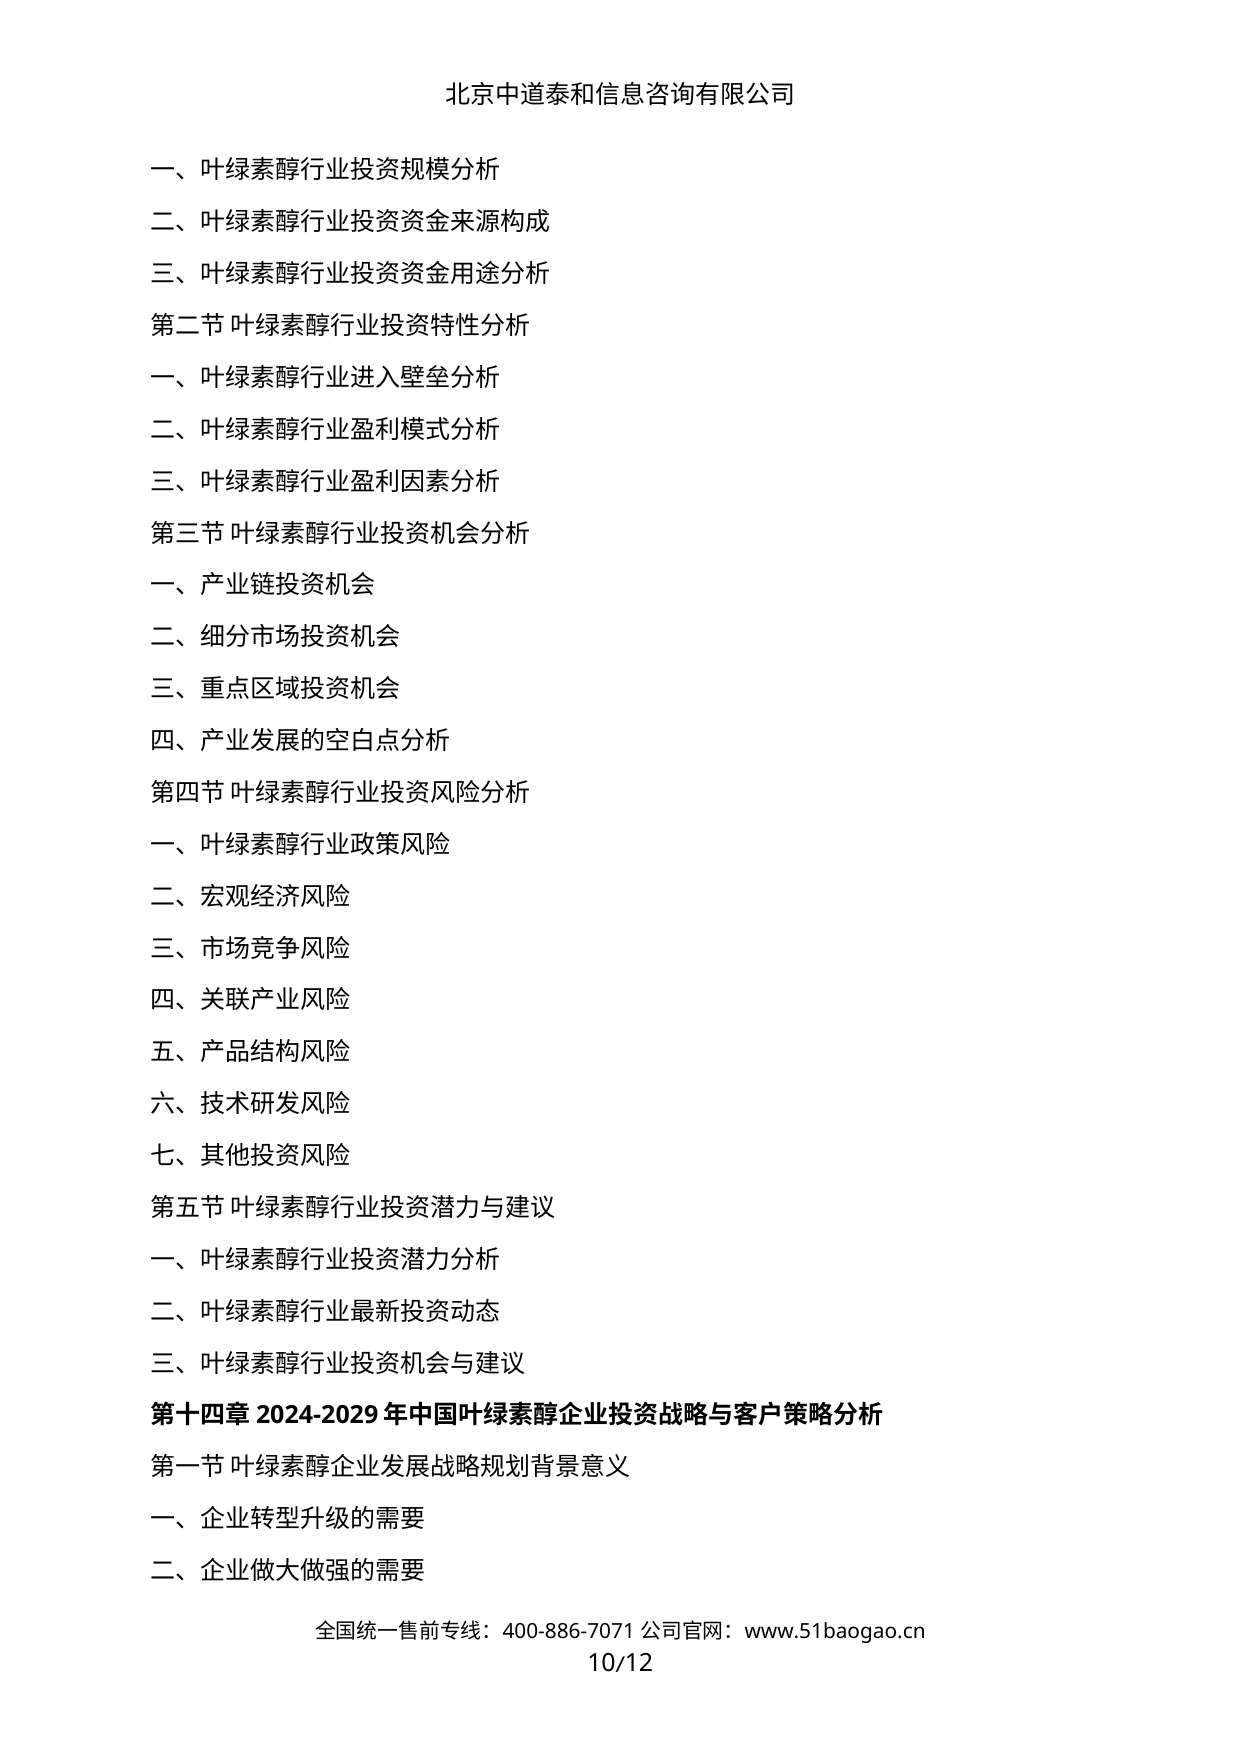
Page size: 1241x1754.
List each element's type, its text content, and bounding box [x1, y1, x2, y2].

text 三、叶绿素醇行业盈利因素分析 [150, 461, 1090, 497]
text 三、叶绿素醇行业投资机会与建议 [150, 1343, 1090, 1379]
text 第三节 叶绿素醇行业投资机会分析 [150, 513, 1090, 549]
text 二、宏观经济风险 [150, 876, 1090, 912]
text 二、细分市场投资机会 [150, 617, 1090, 653]
text 一、叶绿素醇行业投资潜力分析 [150, 1239, 1090, 1276]
text 一、叶绿素醇行业投资规模分析 [150, 150, 1090, 186]
text 三、重点区域投资机会 [150, 669, 1090, 705]
text 五、产品结构风险 [150, 1032, 1090, 1068]
text 第一节 叶绿素醇企业发展战略规划背景意义 [150, 1447, 1090, 1483]
text 第四节 叶绿素醇行业投资风险分析 [150, 772, 1090, 809]
text 四、产业发展的空白点分析 [150, 721, 1090, 757]
text 三、市场竞争风险 [150, 928, 1090, 964]
text 七、其他投资风险 [150, 1136, 1090, 1172]
text 六、技术研发风险 [150, 1084, 1090, 1120]
text 二、叶绿素醇行业盈利模式分析 [150, 409, 1090, 446]
text 三、叶绿素醇行业投资资金用途分析 [150, 254, 1090, 290]
text 四、关联产业风险 [150, 980, 1090, 1016]
text 一、叶绿素醇行业政策风险 [150, 824, 1090, 861]
text 二、叶绿素醇行业投资资金来源构成 [150, 202, 1090, 238]
text 第二节 叶绿素醇行业投资特性分析 [150, 306, 1090, 342]
text 二、叶绿素醇行业最新投资动态 [150, 1291, 1090, 1327]
text 一、叶绿素醇行业进入壁垒分析 [150, 357, 1090, 394]
text 二、企业做大做强的需要 [150, 1551, 1090, 1587]
text 一、企业转型升级的需要 [150, 1499, 1090, 1535]
text 一、产业链投资机会 [150, 565, 1090, 601]
text 第十四章 2024-2029年中国叶绿素醇企业投资战略与客户策略分析 [150, 1395, 1090, 1431]
text 第五节 叶绿素醇行业投资潜力与建议 [150, 1187, 1090, 1224]
